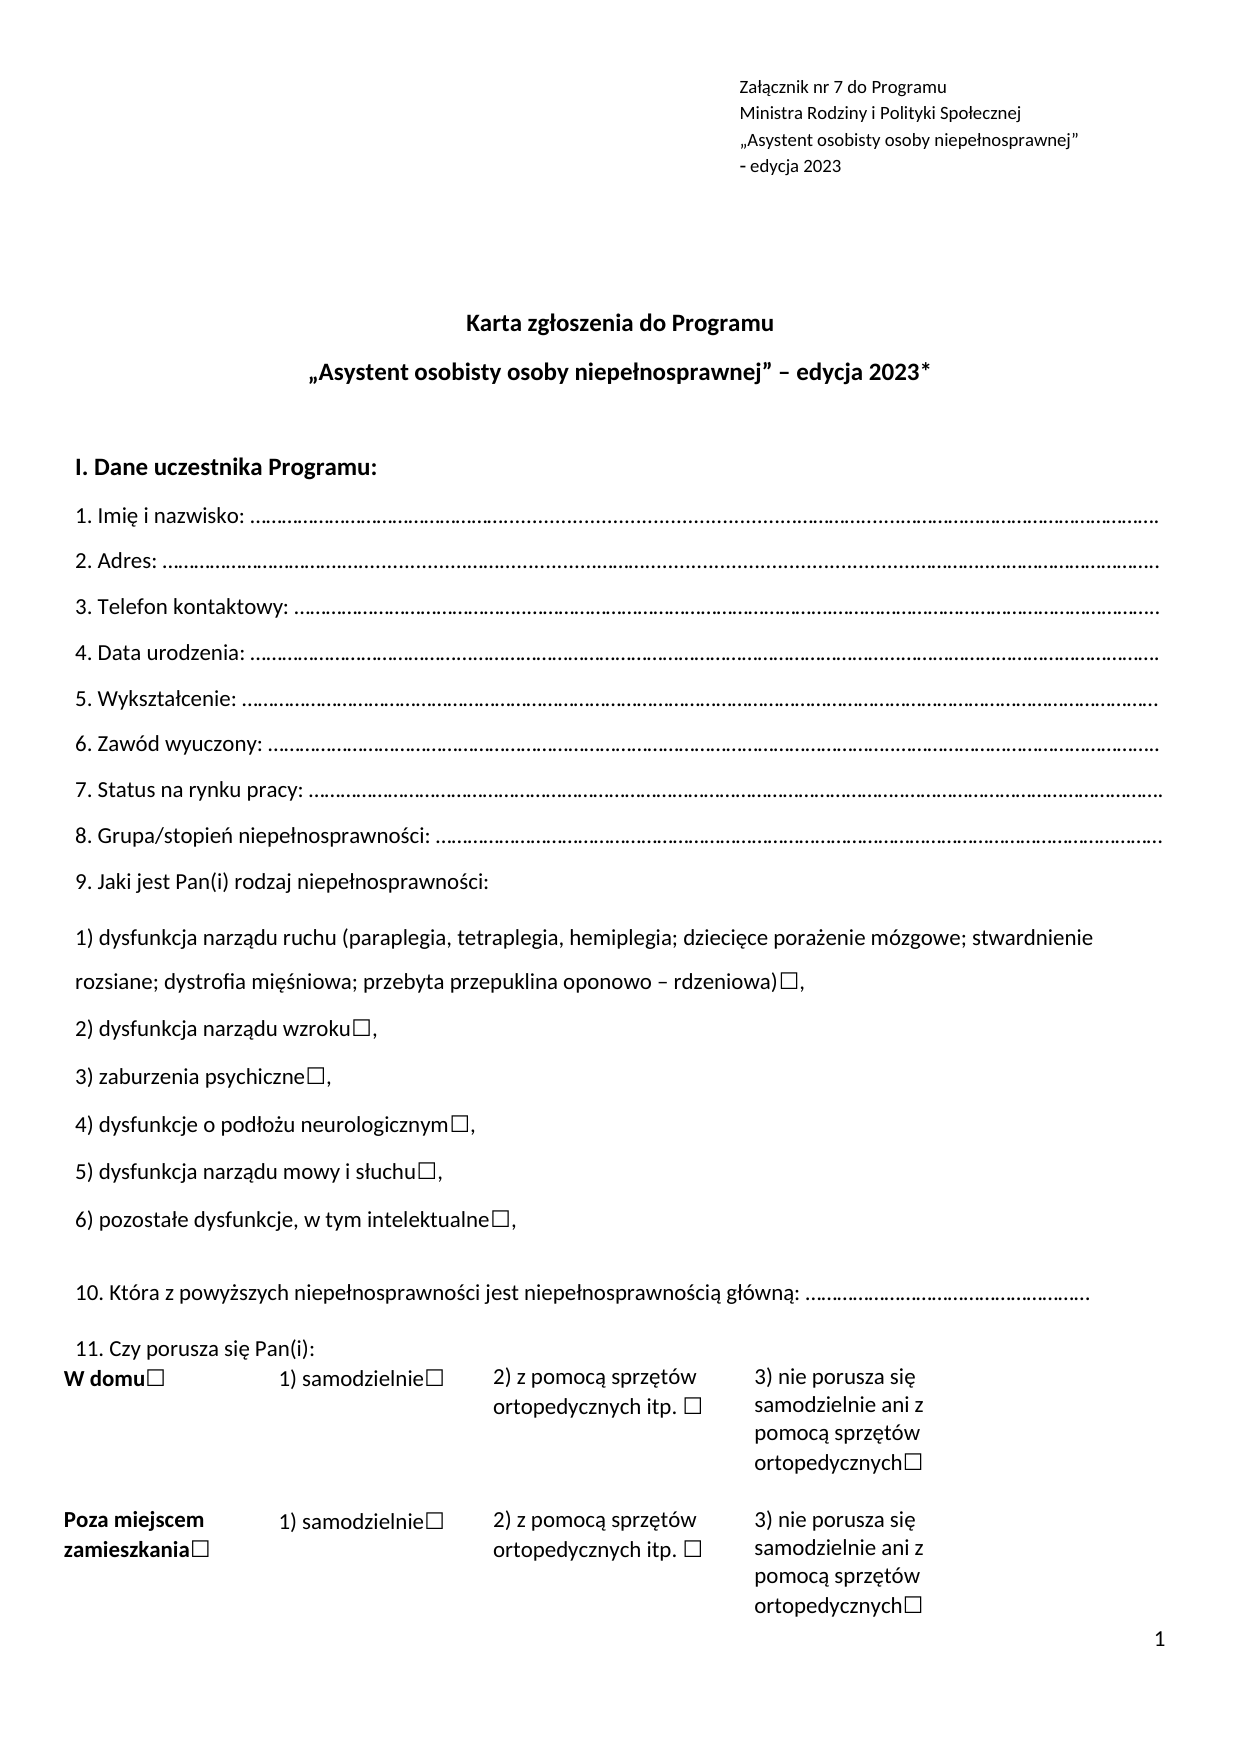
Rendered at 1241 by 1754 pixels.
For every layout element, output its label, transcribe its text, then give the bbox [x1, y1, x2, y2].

text edycja 2023 [739, 154, 1165, 177]
text 3) zaburzenia psychiczne, [75, 1060, 1165, 1091]
table_cell Poza miejscem zamieszkania [53, 1505, 267, 1620]
text 1. Imię i nazwisko: …………………………………………...................................................………….......…………………………………………. [75, 501, 1165, 529]
text 4. Data urodzenia: …………………………………...……………………………………………………………………...…………………………………………. [75, 638, 1165, 666]
text 5. Wykształcenie: ………………………………………………………………………………………………………………………………………………………… [75, 684, 1165, 712]
text Ministra Rodziny i Polityki Społecznej [739, 101, 1165, 124]
text 6. Zawód wyuczony: ………………………………………………………………………………………………………..………………………………………….. [75, 729, 1165, 758]
text 8. Grupa/stopień niepełnosprawności: ………………………………………………………………………………………………………………………… [75, 821, 1165, 849]
table_cell 1) samodzielnie [267, 1505, 482, 1620]
text I. Dane uczestnika Programu: [75, 451, 1165, 482]
text „Asystent osobisty osoby niepełnosprawnej” – edycja 2023* [75, 356, 1165, 387]
text 6) pozostałe dysfunkcje, w tym intelektualne, [75, 1203, 1165, 1234]
text 4) dysfunkcje o podłożu neurologicznym, [75, 1108, 1165, 1139]
table_header 2) z pomocą sprzętów ortopedycznych itp. [482, 1362, 743, 1505]
table_header W domu [53, 1362, 267, 1505]
text „Asystent osobisty osoby niepełnosprawnej” [739, 128, 1165, 151]
text 2) dysfunkcja narządu wzroku, [75, 1012, 1165, 1044]
text Karta zgłoszenia do Programu [75, 307, 1165, 337]
text 10. Która z powyższych niepełnosprawności jest niepełnosprawnością główną: ……………………………………………… [75, 1278, 1165, 1306]
text Załącznik nr 7 do Programu [739, 75, 1165, 98]
text 2. Adres: …………………………….…...................…….................………...............................................…………..………………………….. [75, 547, 1165, 575]
table_header 1) samodzielnie [267, 1362, 482, 1505]
text 9. Jaki jest Pan(i) rodzaj niepełnosprawności: [75, 867, 1165, 895]
table_cell 2) z pomocą sprzętów ortopedycznych itp. [482, 1505, 743, 1620]
text 11. Czy porusza się Pan(i): [75, 1334, 1165, 1362]
table_cell 3) nie porusza się samodzielnie ani z pomocą sprzętów ortopedycznych [743, 1505, 979, 1620]
text 3. Telefon kontaktowy: ……………………………………..………………………………………………….…………………………………………………….. [75, 592, 1165, 620]
text 1) dysfunkcja narządu ruchu (paraplegia, tetraplegia, hemiplegia; dziecięce porażenie mózgowe; stwardnienie rozsiane; dystrofia mięśniowa; przebyta przepuklina oponowo – rdzeniowa), [75, 923, 1165, 996]
table_header 3) nie porusza się samodzielnie ani z pomocą sprzętów ortopedycznych [743, 1362, 1009, 1505]
text 7. Status na rynku pracy: …………………………………………………………………………………………………..…………………………………………. [75, 775, 1165, 803]
text 5) dysfunkcja narządu mowy i słuchu, [75, 1155, 1165, 1186]
